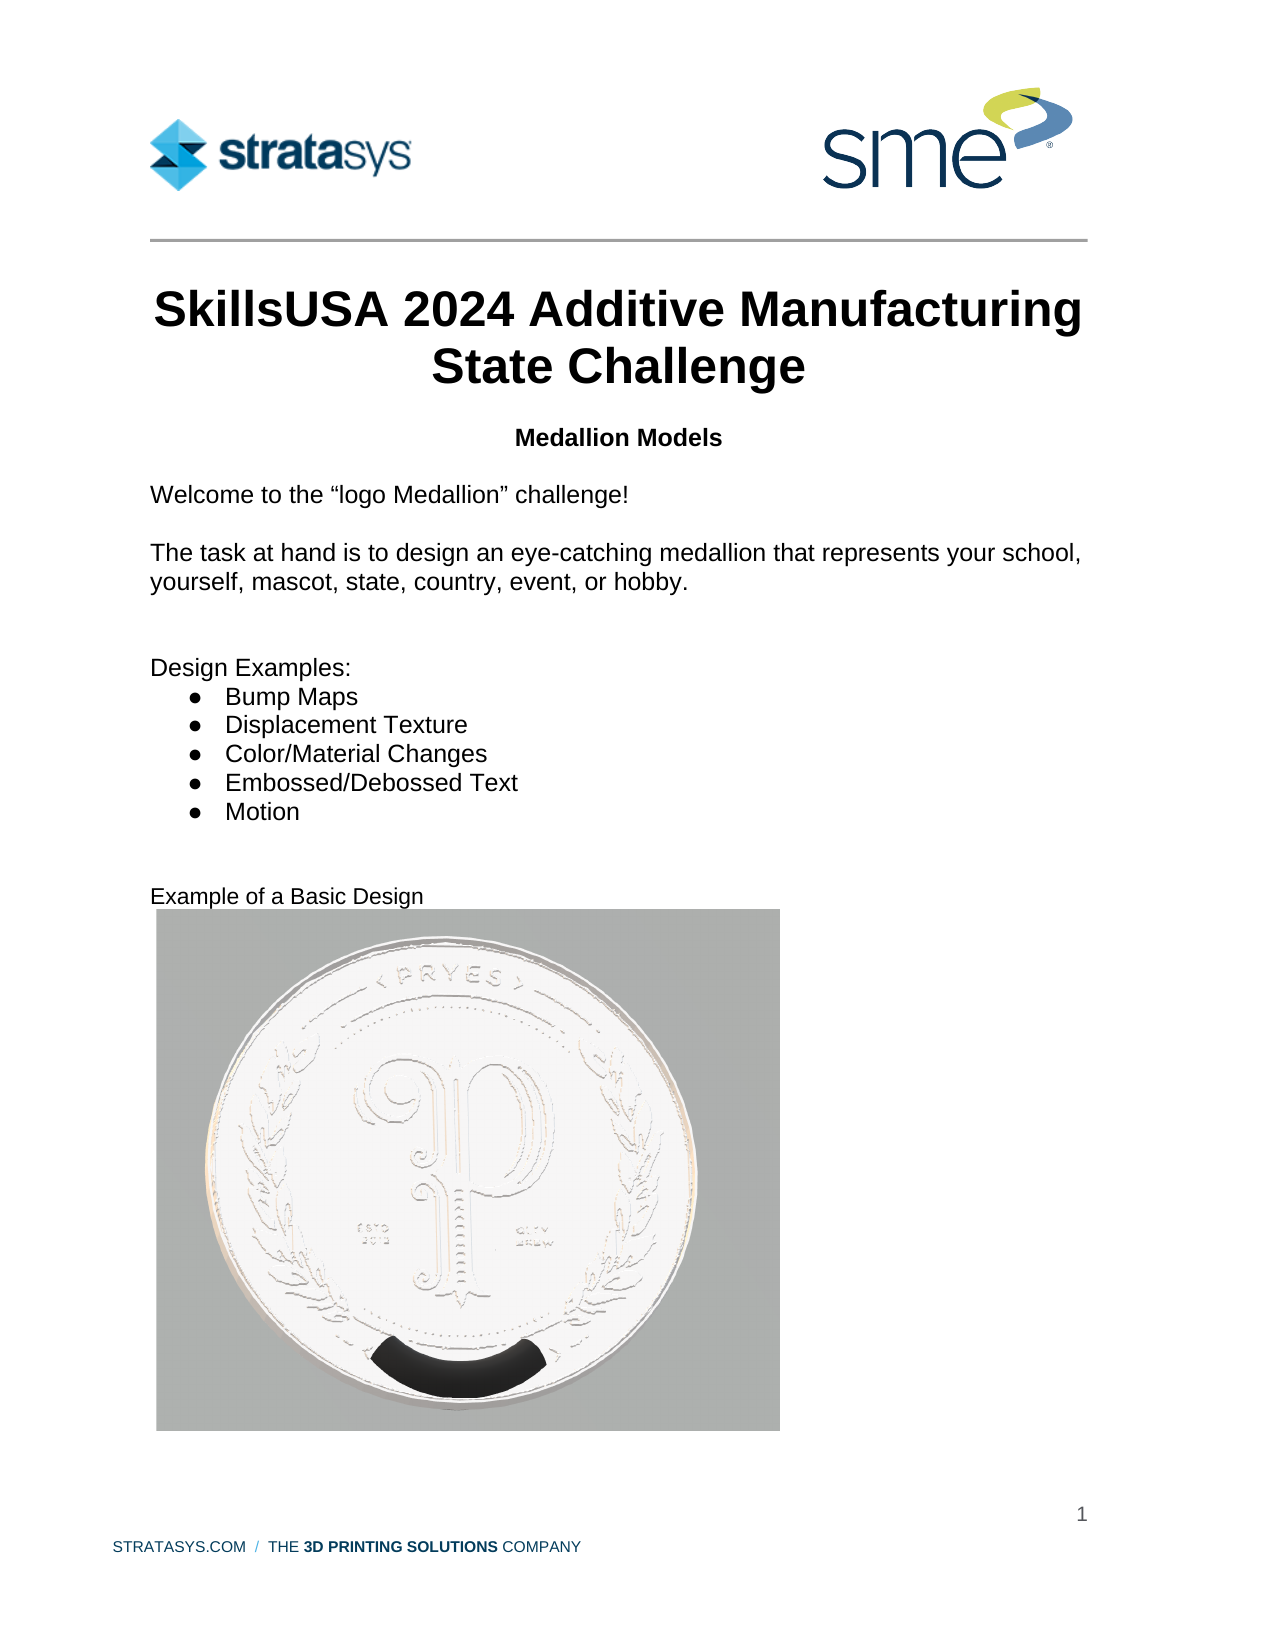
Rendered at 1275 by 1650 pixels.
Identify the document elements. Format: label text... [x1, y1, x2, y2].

picture [156, 909, 780, 1431]
list Bump Maps [187, 682, 1087, 710]
list Displacement Texture [187, 710, 1087, 739]
text Design Examples: [150, 653, 1087, 682]
picture [822, 84, 1074, 191]
text SkillsUSA 2024 Additive Manufacturing State Challenge [150, 279, 1087, 394]
list Color/Material Changes [187, 739, 1087, 768]
text Welcome to the “logo Medallion” challenge! [150, 480, 1087, 509]
list Motion [187, 797, 1087, 825]
text Medallion Models [150, 423, 1087, 452]
picture [150, 119, 412, 191]
list Embossed/Debossed Text [187, 768, 1087, 797]
text Example of a Basic Design [150, 883, 1087, 909]
text The task at hand is to design an eye-catching medallion that represents your school, yourself, mascot, state, country, event, or hobby. [150, 538, 1087, 595]
